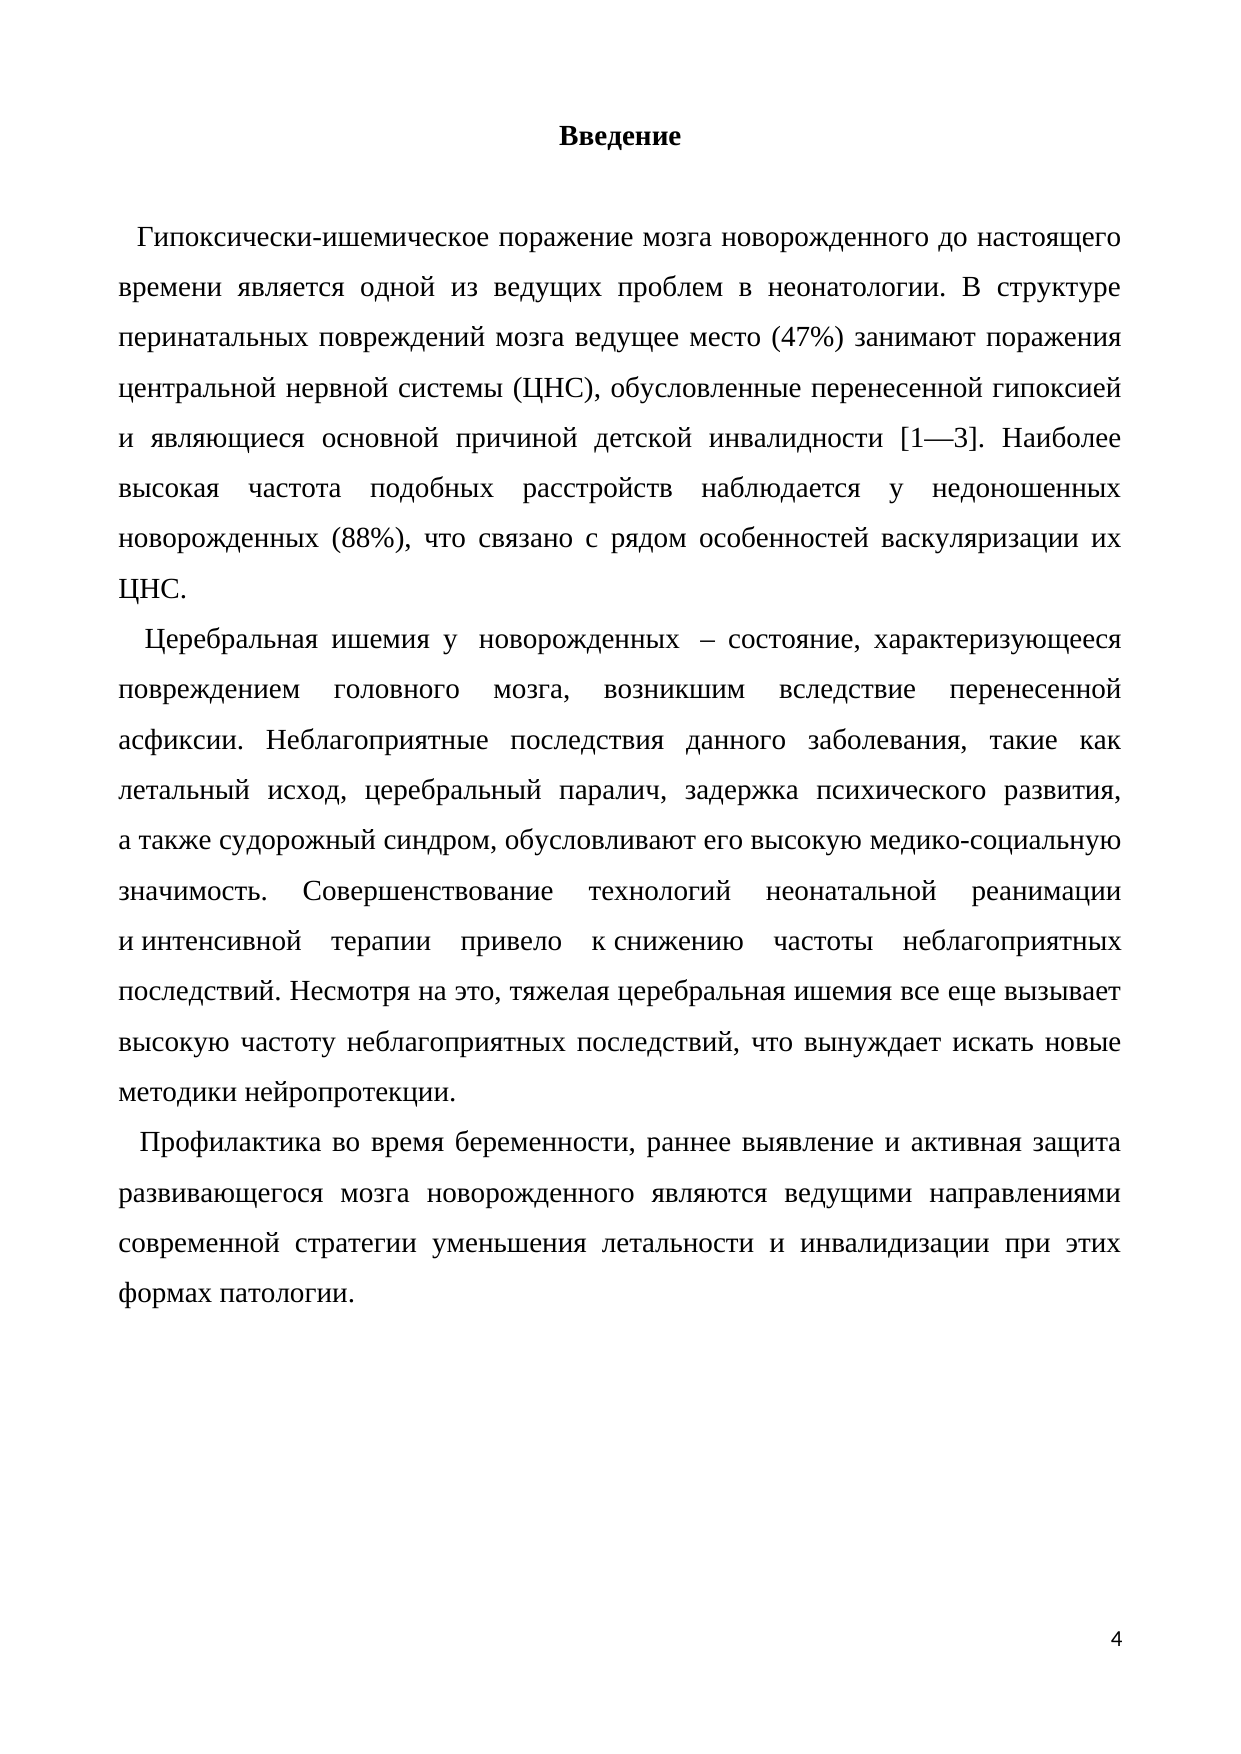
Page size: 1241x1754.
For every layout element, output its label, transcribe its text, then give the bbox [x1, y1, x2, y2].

text Церебральная ишемия у новорожденных – состояние, характеризующееся повреждением головного мозга, возникшим вследствие перенесенной асфиксии. Неблагоприятные последствия данного заболевания, такие как летальный исход, церебральный паралич, задержка психического развития, а также судорожный синдром, обусловливают его высокую медико-социальную значимость. Совершенствование технологий неонатальной реанимации и интенсивной терапии привело к снижению частоты неблагоприятных последствий. Несмотря на это, тяжелая церебральная ишемия все еще вызывает высокую частоту неблагоприятных последствий, что вынуждает искать новые методики нейропротекции. [118, 621, 1122, 1108]
text Гипоксически-ишемическое поражение мозга новорожденного до настоящего времени является одной из ведущих проблем в неонатологии. В структуре перинатальных повреждений мозга ведущее место (47%) занимают поражения центральной нервной системы (ЦНС), обусловленные перенесенной гипоксией и являющиеся основной причиной детской инвалидности [1—3]. Наиболее высокая частота подобных расстройств наблюдается у недоношенных новорожденных (88%), что связано с рядом особенностей васкуляризации их ЦНС. [118, 219, 1122, 604]
text Введение [118, 118, 1122, 152]
text Профилактика во время беременности, раннее выявление и активная защита развивающегося мозга новорожденного являются ведущими направлениями современной стратегии уменьшения летальности и инвалидизации при этих формах патологии. [118, 1124, 1122, 1309]
